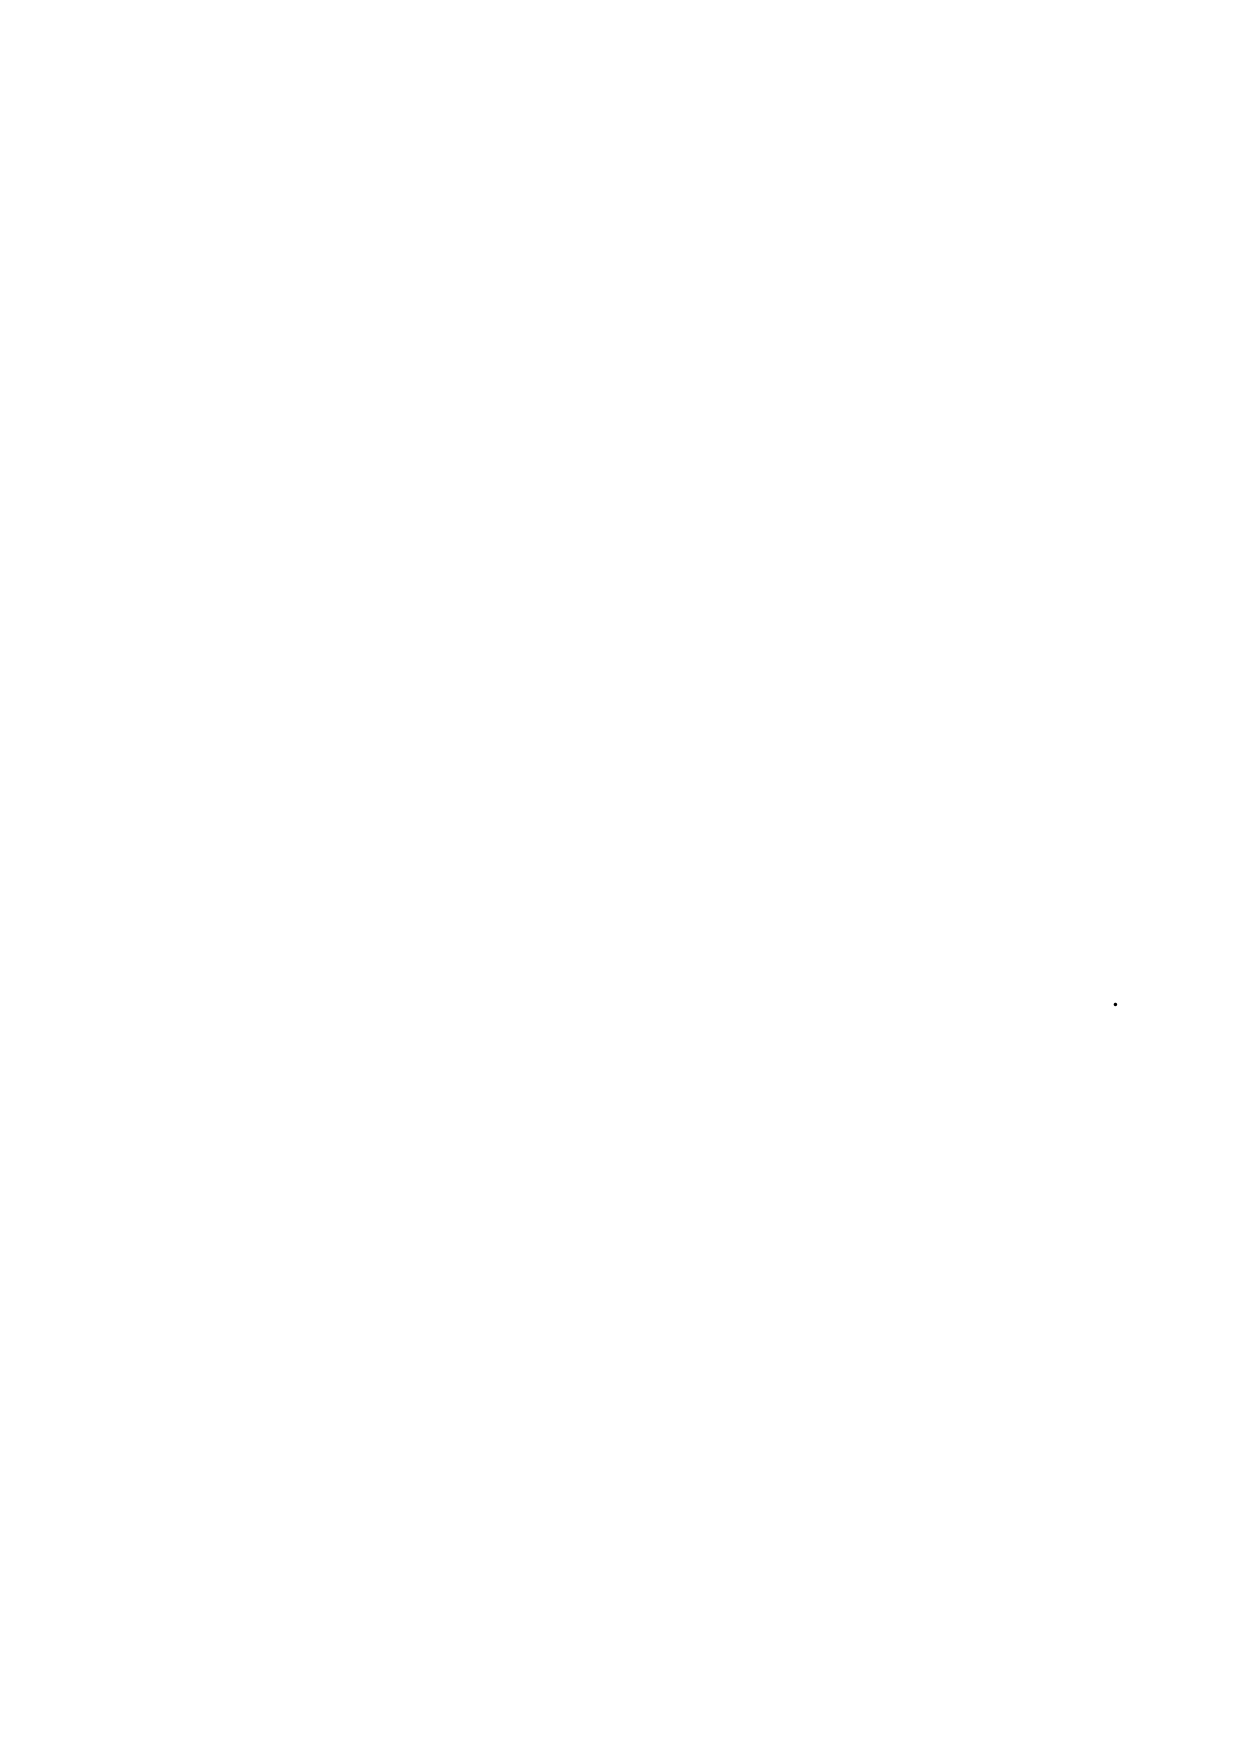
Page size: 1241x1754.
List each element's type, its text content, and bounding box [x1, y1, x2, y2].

text . [177, 978, 1152, 1014]
